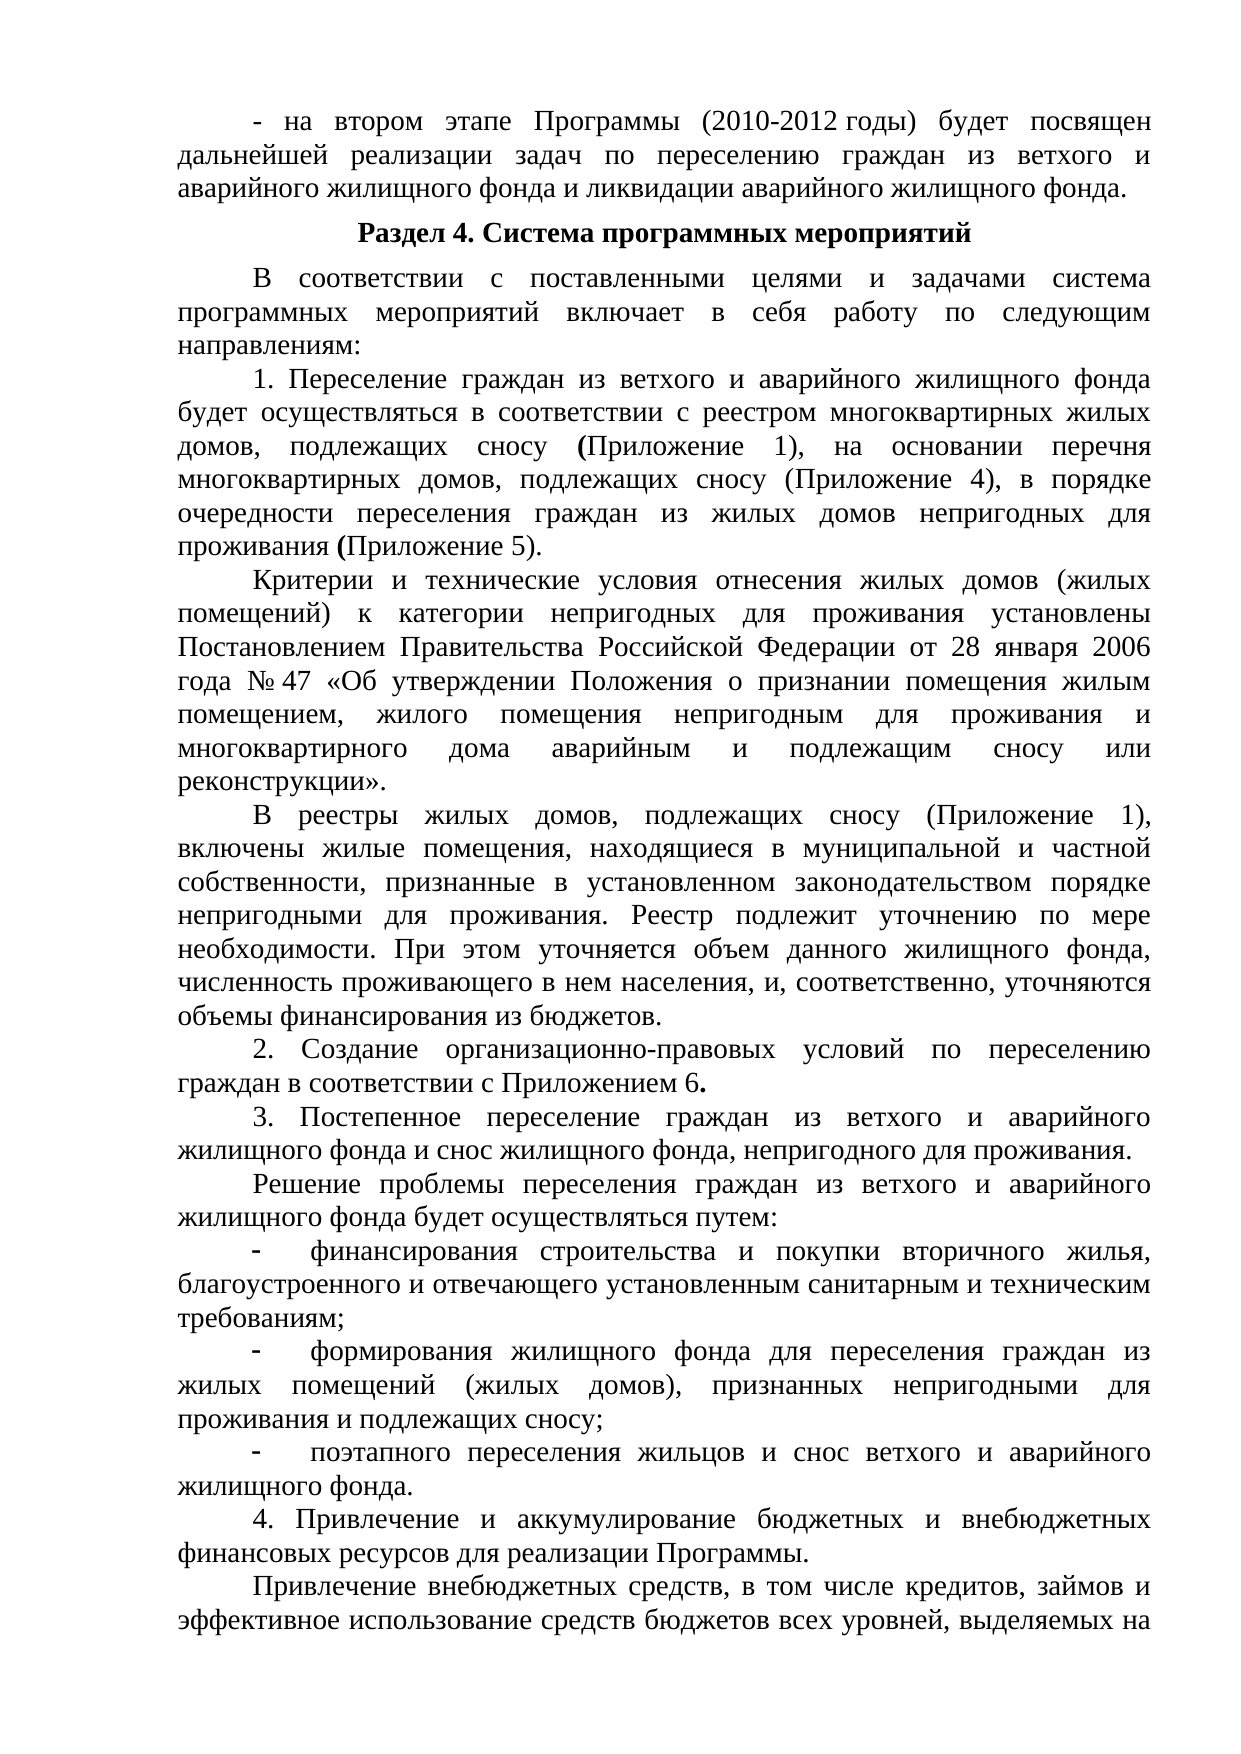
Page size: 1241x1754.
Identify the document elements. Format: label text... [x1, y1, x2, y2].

text - на втором этапе Программы (2010-2012 годы) будет посвящен дальнейшей реализации задач по переселению граждан из ветхого и аварийного жилищного фонда и ликвидации аварийного жилищного фонда. [177, 103, 1152, 204]
text 1. Переселение граждан из ветхого и аварийного жилищного фонда будет осуществляться в соответствии с реестром многоквартирных жилых домов, подлежащих сносу (Приложение 1), на основании перечня многоквартирных домов, подлежащих сносу (Приложение 4), в порядке очередности переселения граждан из жилых домов непригодных для проживания (Приложение 5). [177, 361, 1152, 562]
text 3. Постепенное переселение граждан из ветхого и аварийного жилищного фонда и снос жилищного фонда, непригодного для проживания. [177, 1099, 1152, 1166]
text В соответствии с поставленными целями и задачами система программных мероприятий включает в себя работу по следующим направлениям: [177, 260, 1152, 361]
list поэтапного переселения жильцов и снос ветхого и аварийного жилищного фонда. [177, 1434, 1152, 1501]
text Критерии и технические условия отнесения жилых домов (жилых помещений) к категории непригодных для проживания установлены Постановлением Правительства Российской Федерации от 28 января 2006 года № 47 «Об утверждении Положения о признании помещения жилым помещением, жилого помещения непригодным для проживания и многоквартирного дома аварийным и подлежащим сносу или реконструкции». [177, 562, 1152, 797]
list формирования жилищного фонда для переселения граждан из жилых помещений (жилых домов), признанных непригодными для проживания и подлежащих сносу; [177, 1333, 1152, 1434]
text 4. Привлечение и аккумулирование бюджетных и внебюджетных финансовых ресурсов для реализации Программы. [177, 1501, 1152, 1568]
subtitle Раздел 4. Система программных мероприятий [177, 215, 1152, 249]
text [177, 1568, 1152, 1636]
list финансирования строительства и покупки вторичного жилья, благоустроенного и отвечающего установленным санитарным и техническим требованиям; [177, 1233, 1152, 1333]
text Решение проблемы переселения граждан из ветхого и аварийного жилищного фонда будет осуществляться путем: [177, 1166, 1152, 1233]
text В реестры жилых домов, подлежащих сносу (Приложение 1), включены жилые помещения, находящиеся в муниципальной и частной собственности, признанные в установленном законодательством порядке непригодными для проживания. Реестр подлежит уточнению по мере необходимости. При этом уточняется объем данного жилищного фонда, численность проживающего в нем населения, и, соответственно, уточняются объемы финансирования из бюджетов. [177, 797, 1152, 1032]
text 2. Создание организационно-правовых условий по переселению граждан в соответствии с Приложением 6. [177, 1032, 1152, 1099]
